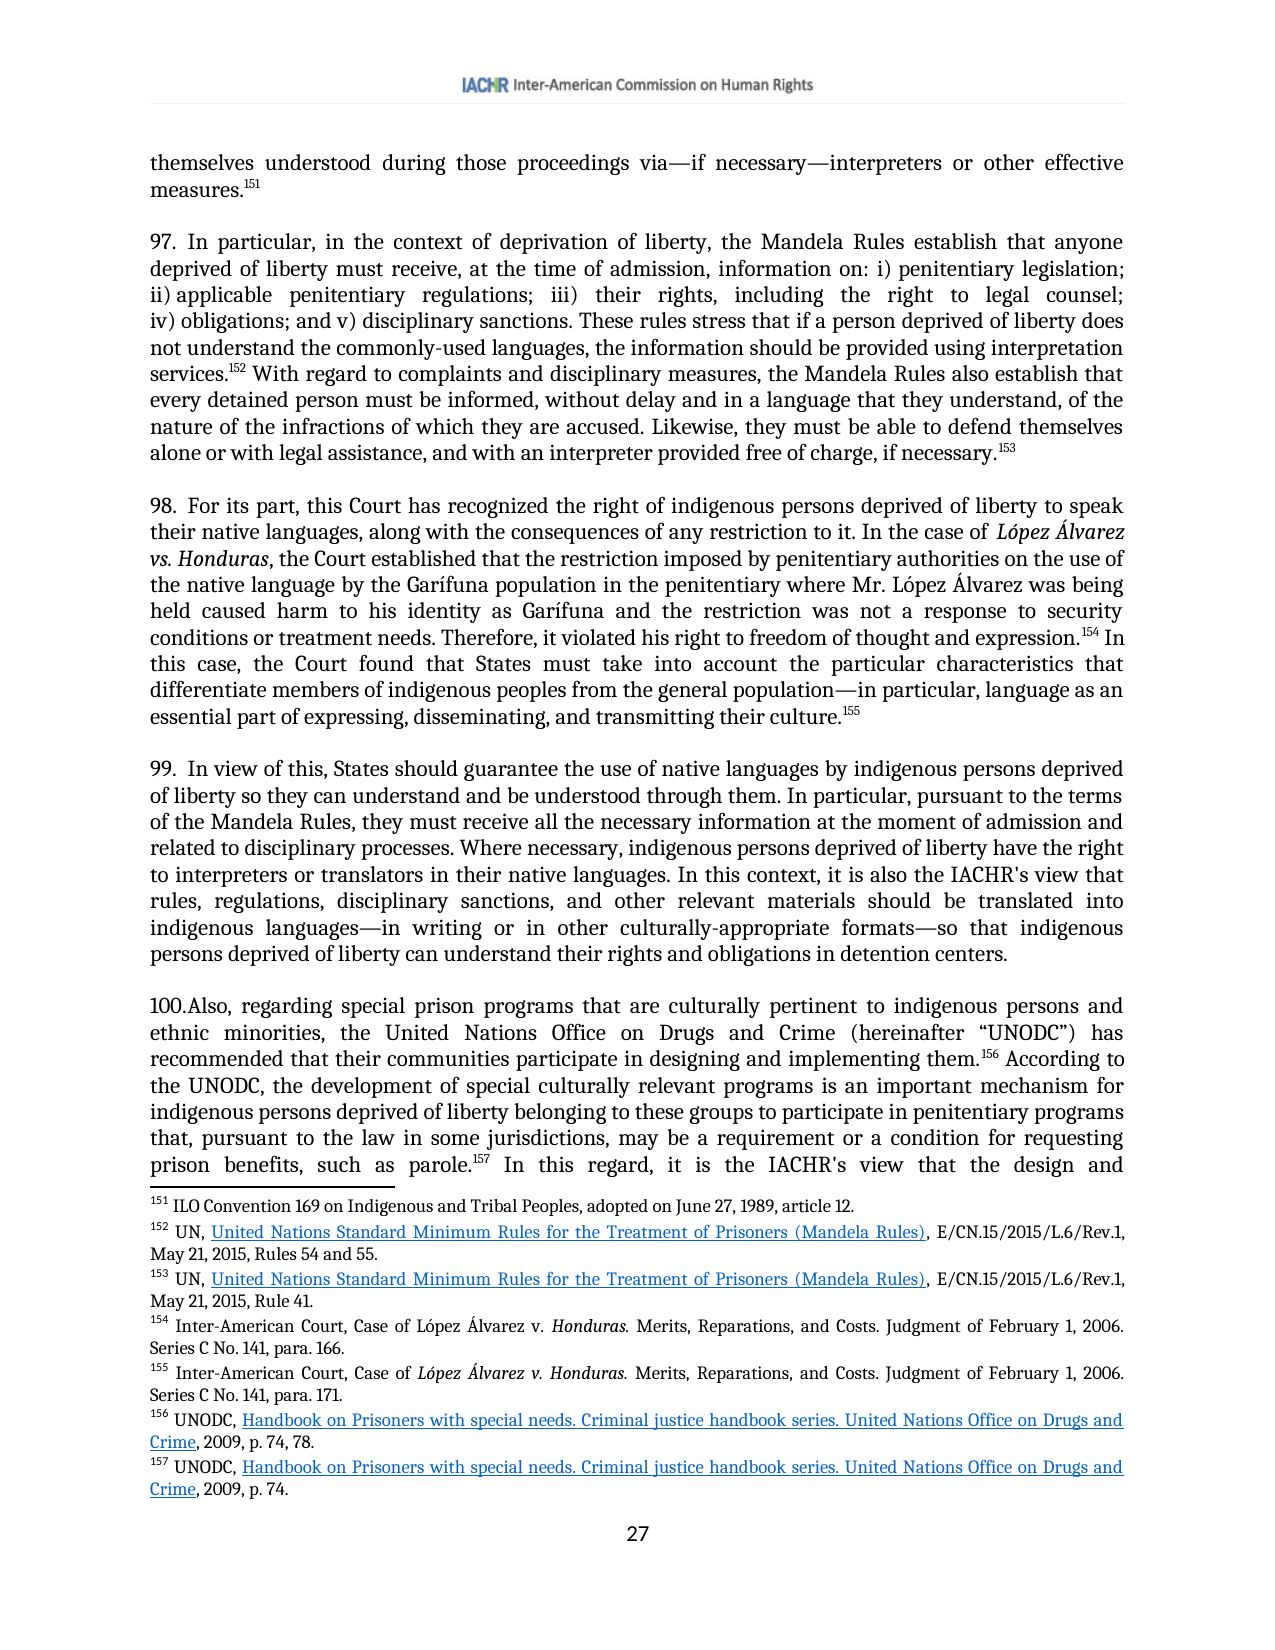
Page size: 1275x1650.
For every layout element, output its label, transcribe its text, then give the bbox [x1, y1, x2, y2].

list In view of this, States should guarantee the use of native languages by indigenous persons deprived of liberty so they can understand and be understood through them. In particular, pursuant to the terms of the Mandela Rules, they must receive all the necessary information at the moment of admission and related to disciplinary processes. Where necessary, indigenous persons deprived of liberty have the right to interpreters or translators in their native languages. In this context, it is also the IACHR's view that rules, regulations, disciplinary sanctions, and other relevant materials should be translated into indigenous languages—in writing or in other culturally-appropriate formats—so that indigenous persons deprived of liberty can understand their rights and obligations in detention centers. [150, 756, 1125, 967]
list In particular, in the context of deprivation of liberty, the Mandela Rules establish that anyone deprived of liberty must receive, at the time of admission, information on: i) penitentiary legislation; ii) applicable penitentiary regulations; iii) their rights, including the right to legal counsel; iv) obligations; and v) disciplinary sanctions. These rules stress that if a person deprived of liberty does not understand the commonly-used languages, the information should be provided using interpretation services. With regard to complaints and disciplinary measures, the Mandela Rules also establish that every detained person must be informed, without delay and in a language that they understand, of the nature of the infractions of which they are accused. Likewise, they must be able to defend themselves alone or with legal assistance, and with an interpreter provided free of charge, if necessary. [150, 229, 1125, 466]
picture [451, 75, 825, 95]
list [150, 150, 1125, 203]
list For its part, this Court has recognized the right of indigenous persons deprived of liberty to speak their native languages, along with the consequences of any restriction to it. In the case of López Álvarez vs. Honduras, the Court established that the restriction imposed by penitentiary authorities on the use of the native language by the Garífuna population in the penitentiary where Mr. López Álvarez was being held caused harm to his identity as Garífuna and the restriction was not a response to security conditions or treatment needs. Therefore, it violated his right to freedom of thought and expression. In this case, the Court found that States must take into account the particular characteristics that differentiate members of indigenous peoples from the general population—in particular, language as an essential part of expressing, disseminating, and transmitting their culture. [150, 493, 1125, 730]
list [150, 993, 1125, 1178]
